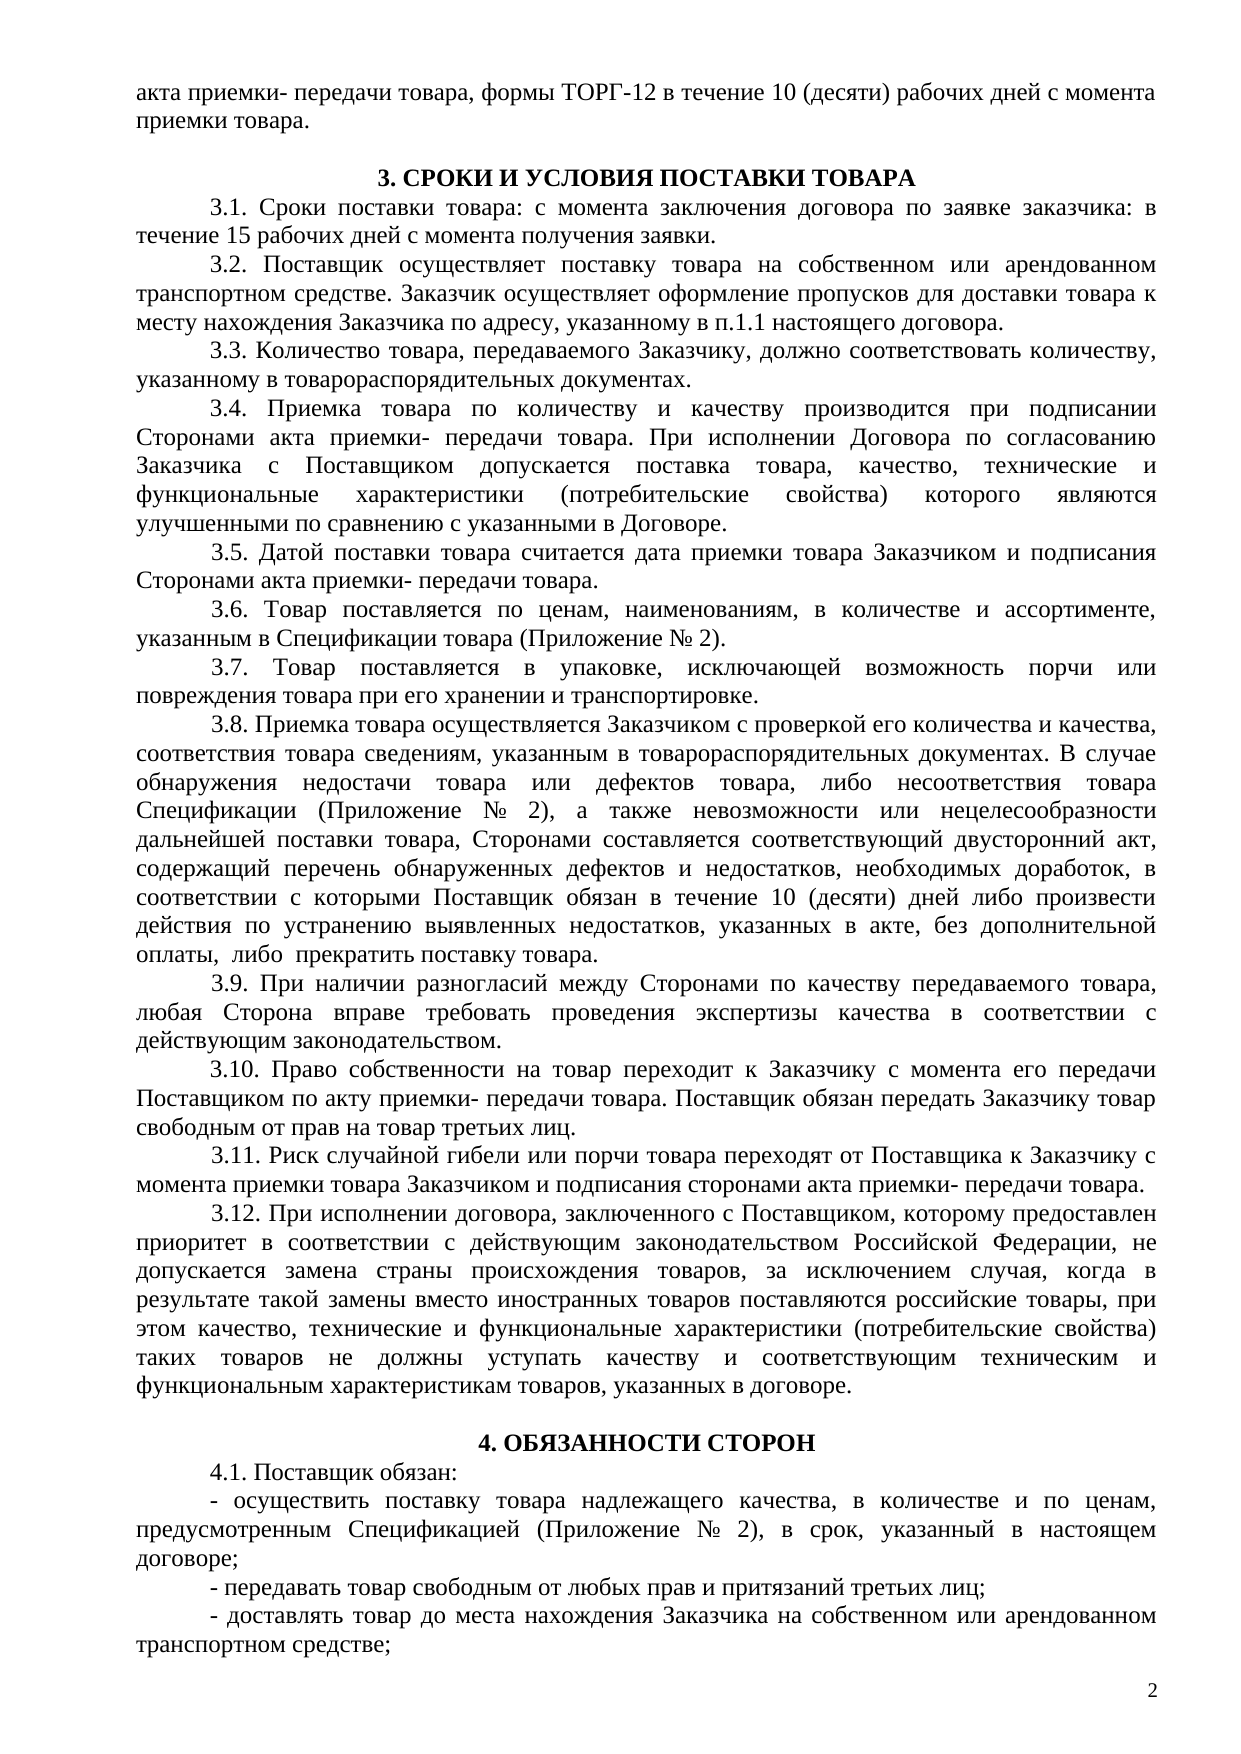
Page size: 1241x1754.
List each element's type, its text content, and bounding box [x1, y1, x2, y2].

text 3.10. Право собственности на товар переходит к Заказчику с момента его передачи Поставщиком по акту приемки- передачи товара. Поставщик обязан передать Заказчику товар свободным от прав на товар третьих лиц. [136, 1054, 1157, 1141]
text 4. ОБЯЗАННОСТИ СТОРОН [136, 1428, 1157, 1457]
text 3.6. Товар поставляется по ценам, наименованиям, в количестве и ассортименте, указанным в Спецификации товара (Приложение № 2). [136, 594, 1157, 652]
text 3.8. Приемка товара осуществляется Заказчиком с проверкой его количества и качества, соответствия товара сведениям, указанным в товарораспорядительных документах. В случае обнаружения недостачи товара или дефектов товара, либо несоответствия товара Спецификации (Приложение № 2), а также невозможности или нецелесообразности дальнейшей поставки товара, Сторонами составляется соответствующий двусторонний акт, содержащий перечень обнаруженных дефектов и недостатков, необходимых доработок, в соответствии с которыми Поставщик обязан в течение 10 (десяти) дней либо произвести действия по устранению выявленных недостатков, указанных в акте, без дополнительной оплаты, либо прекратить поставку товара. [136, 709, 1157, 968]
text 3.9. При наличии разногласий между Сторонами по качеству передаваемого товара, любая Сторона вправе требовать проведения экспертизы качества в соответствии с действующим законодательством. [136, 968, 1157, 1054]
text 4.1. Поставщик обязан: [136, 1457, 1157, 1486]
text 3.3. Количество товара, передаваемого Заказчику, должно соответствовать количеству, указанному в товарораспорядительных документах. [136, 336, 1157, 393]
text 3.7. Товар поставляется в упаковке, исключающей возможность порчи или повреждения товара при его хранении и транспортировке. [136, 652, 1157, 709]
text 3.1. Сроки поставки товара: с момента заключения договора по заявке заказчика: в течение 15 рабочих дней с момента получения заявки. [136, 192, 1157, 249]
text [136, 77, 1157, 134]
text 3. СРОКИ И УСЛОВИЯ ПОСТАВКИ ТОВАРА [136, 163, 1157, 192]
text 3.11. Риск случайной гибели или порчи товара переходят от Поставщика к Заказчику с момента приемки товара Заказчиком и подписания сторонами акта приемки- передачи товара. [136, 1141, 1157, 1198]
text 3.2. Поставщик осуществляет поставку товара на собственном или арендованном транспортном средстве. Заказчик осуществляет оформление пропусков для доставки товара к месту нахождения Заказчика по адресу, указанному в п.1.1 настоящего договора. [136, 249, 1157, 336]
text 3.5. Датой поставки товара считается дата приемки товара Заказчиком и подписания Сторонами акта приемки- передачи товара. [136, 537, 1157, 594]
text 3.12. При исполнении договора, заключенного с Поставщиком, которому предоставлен приоритет в соответствии с действующим законодательством Российской Федерации, не допускается замена страны происхождения товаров, за исключением случая, когда в результате такой замены вместо иностранных товаров поставляются российские товары, при этом качество, технические и функциональные характеристики (потребительские свойства) таких товаров не должны уступать качеству и соответствующим техническим и функциональным характеристикам товаров, указанных в договоре. [136, 1198, 1157, 1399]
text - осуществить поставку товара надлежащего качества, в количестве и по ценам, предусмотренным Спецификацией (Приложение № 2), в срок, указанный в настоящем договоре; [136, 1486, 1157, 1572]
text - доставлять товар до места нахождения Заказчика на собственном или арендованном транспортном средстве; [136, 1601, 1157, 1658]
text 3.4. Приемка товара по количеству и качеству производится при подписании Сторонами акта приемки- передачи товара. При исполнении Договора по согласованию Заказчика с Поставщиком допускается поставка товара, качество, технические и функциональные характеристики (потребительские свойства) которого являются улучшенными по сравнению с указанными в Договоре. [136, 393, 1157, 537]
text - передавать товар свободным от любых прав и притязаний третьих лиц; [136, 1572, 1157, 1601]
